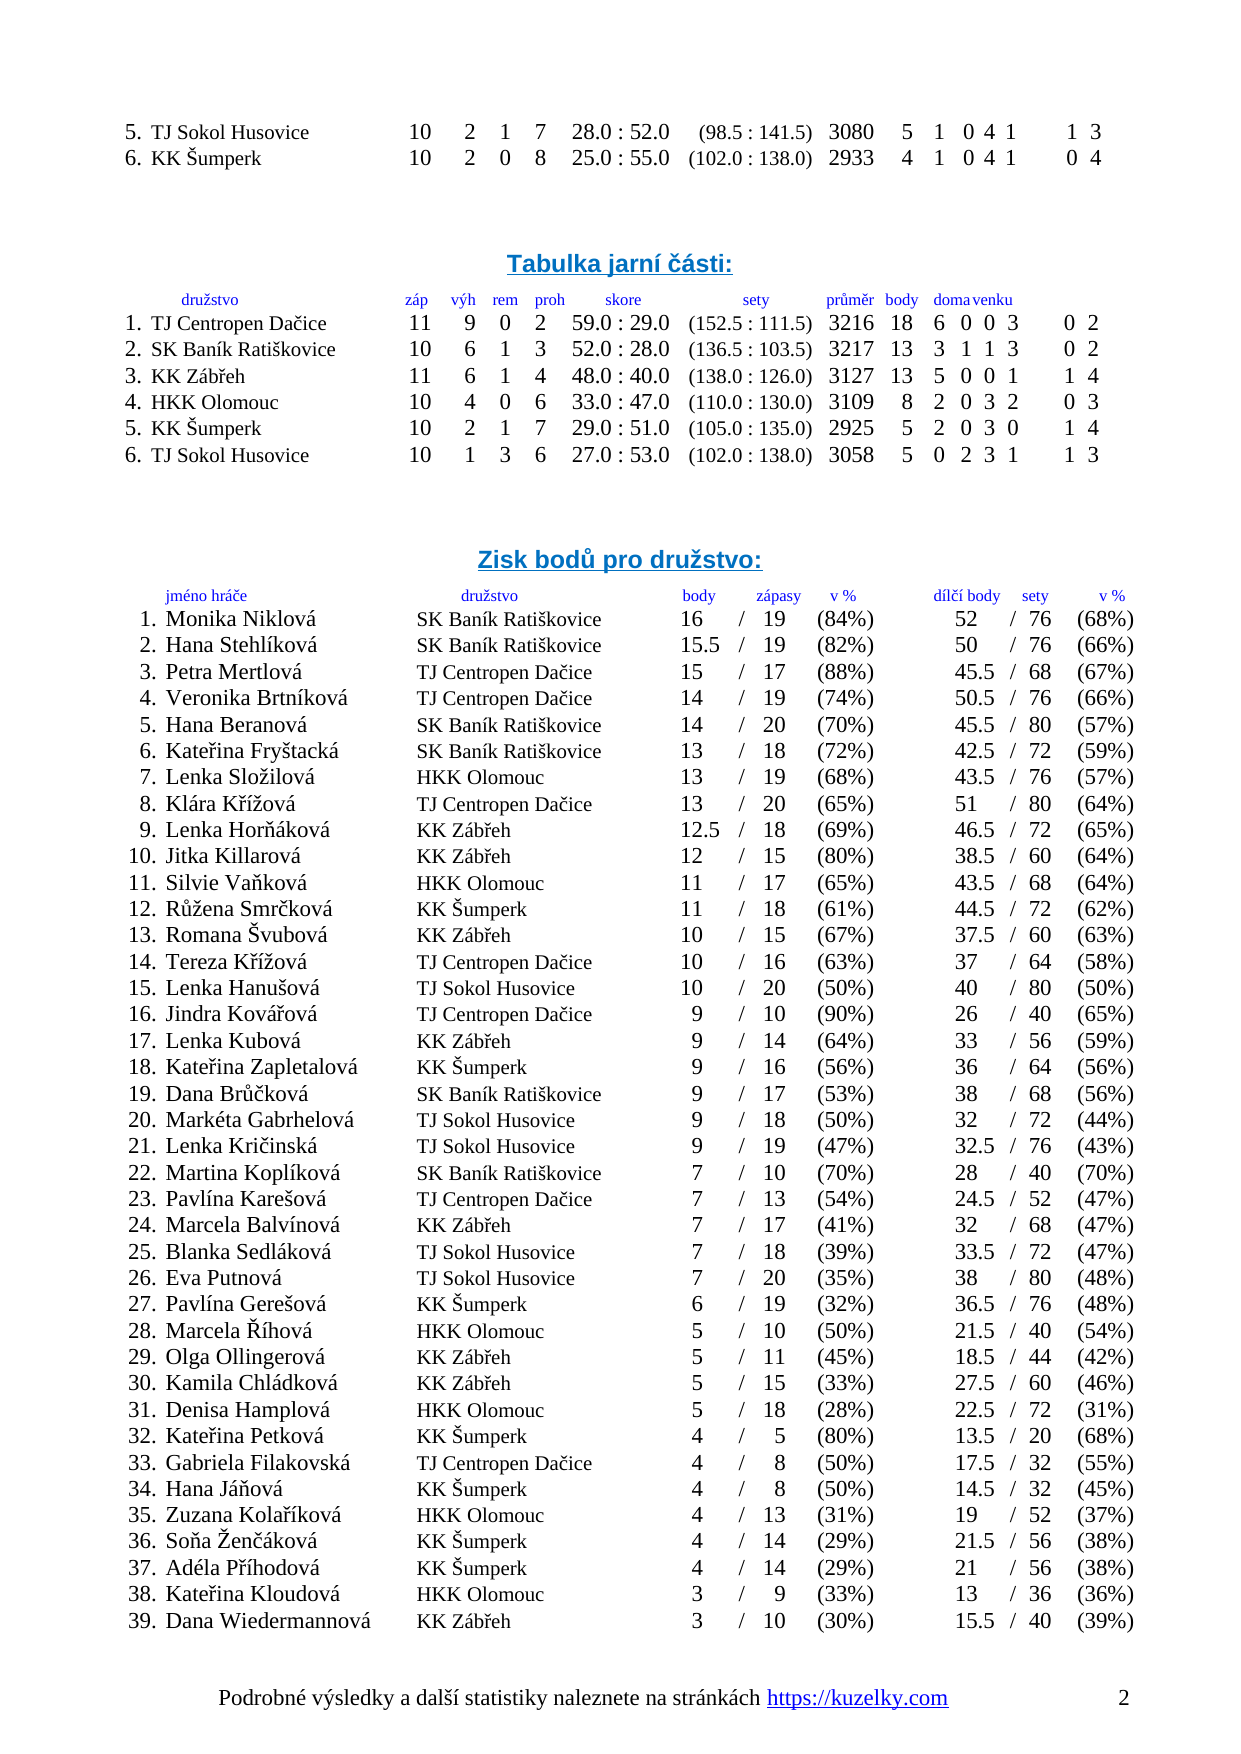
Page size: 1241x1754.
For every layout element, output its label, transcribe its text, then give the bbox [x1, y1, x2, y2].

text 28. Marcela Říhová HKK Olomouc 5 / 10 (50%) 21.5 / 40 (54%) [106, 1317, 1134, 1343]
text 3. Petra Mertlová TJ Centropen Dačice 15 / 17 (88%) 45.5 / 68 (67%) [106, 658, 1134, 684]
text 24. Marcela Balvínová KK Zábřeh 7 / 17 (41%) 32 / 68 (47%) [106, 1211, 1134, 1238]
text 30. Kamila Chládková KK Zábřeh 5 / 15 (33%) 27.5 / 60 (46%) [106, 1369, 1134, 1396]
text 2. Hana Stehlíková SK Baník Ratiškovice 15.5 / 19 (82%) 50 / 76 (66%) [106, 632, 1134, 658]
text 38. Kateřina Kloudová HKK Olomouc 3 / 9 (33%) 13 / 36 (36%) [106, 1580, 1134, 1607]
text 31. Denisa Hamplová HKK Olomouc 5 / 18 (28%) 22.5 / 72 (31%) [106, 1396, 1134, 1422]
text 6. TJ Sokol Husovice 10 1 3 6 27.0 : 53.0 (102.0 : 138.0) 3058 5 0 2 3 1 1 3 [106, 441, 1134, 467]
text 9. Lenka Horňáková KK Zábřeh 12.5 / 18 (69%) 46.5 / 72 (65%) [106, 816, 1134, 842]
text 4. HKK Olomouc 10 4 0 6 33.0 : 47.0 (110.0 : 130.0) 3109 8 2 0 3 2 0 3 [106, 388, 1134, 414]
text 2. SK Baník Ratiškovice 10 6 1 3 52.0 : 28.0 (136.5 : 103.5) 3217 13 3 1 1 3 0 2 [106, 335, 1134, 362]
text 6. Kateřina Fryštacká SK Baník Ratiškovice 13 / 18 (72%) 42.5 / 72 (59%) [106, 737, 1134, 763]
text 4. Veronika Brtníková TJ Centropen Dačice 14 / 19 (74%) 50.5 / 76 (66%) [106, 684, 1134, 711]
text 21. Lenka Kričinská TJ Sokol Husovice 9 / 19 (47%) 32.5 / 76 (43%) [106, 1132, 1134, 1159]
text 18. Kateřina Zapletalová KK Šumperk 9 / 16 (56%) 36 / 64 (56%) [106, 1053, 1134, 1079]
text 36. Soňa Ženčáková KK Šumperk 4 / 14 (29%) 21.5 / 56 (38%) [106, 1528, 1134, 1554]
text 34. Hana Jáňová KK Šumperk 4 / 8 (50%) 14.5 / 32 (45%) [106, 1475, 1134, 1501]
text 1. TJ Centropen Dačice 11 9 0 2 59.0 : 29.0 (152.5 : 111.5) 3216 18 6 0 0 3 0 2 [106, 309, 1134, 335]
text 5. KK Šumperk 10 2 1 7 29.0 : 51.0 (105.0 : 135.0) 2925 5 2 0 3 0 1 4 [106, 414, 1134, 441]
text 14. Tereza Křížová TJ Centropen Dačice 10 / 16 (63%) 37 / 64 (58%) [106, 948, 1134, 974]
text 8. Klára Křížová TJ Centropen Dačice 13 / 20 (65%) 51 / 80 (64%) [106, 790, 1134, 816]
text 5. Hana Beranová SK Baník Ratiškovice 14 / 20 (70%) 45.5 / 80 (57%) [106, 711, 1134, 737]
text jméno hráče družstvo body zápasy v % dílčí body sety v % [106, 586, 1134, 605]
text 23. Pavlína Karešová TJ Centropen Dačice 7 / 13 (54%) 24.5 / 52 (47%) [106, 1185, 1134, 1211]
text 33. Gabriela Filakovská TJ Centropen Dačice 4 / 8 (50%) 17.5 / 32 (55%) [106, 1448, 1134, 1475]
text 25. Blanka Sedláková TJ Sokol Husovice 7 / 18 (39%) 33.5 / 72 (47%) [106, 1238, 1134, 1264]
text 3. KK Zábřeh 11 6 1 4 48.0 : 40.0 (138.0 : 126.0) 3127 13 5 0 0 1 1 4 [106, 362, 1134, 388]
text 5. TJ Sokol Husovice 10 2 1 7 28.0 : 52.0 (98.5 : 141.5) 3080 5 1 0 4 1 1 3 [106, 118, 1134, 144]
text Zisk bodů pro družstvo: [94, 545, 1145, 573]
text 13. Romana Švubová KK Zábřeh 10 / 15 (67%) 37.5 / 60 (63%) [106, 921, 1134, 948]
text 10. Jitka Killarová KK Zábřeh 12 / 15 (80%) 38.5 / 60 (64%) [106, 842, 1134, 869]
text 22. Martina Koplíková SK Baník Ratiškovice 7 / 10 (70%) 28 / 40 (70%) [106, 1159, 1134, 1185]
text 11. Silvie Vaňková HKK Olomouc 11 / 17 (65%) 43.5 / 68 (64%) [106, 869, 1134, 895]
text 26. Eva Putnová TJ Sokol Husovice 7 / 20 (35%) 38 / 80 (48%) [106, 1264, 1134, 1290]
text 19. Dana Brůčková SK Baník Ratiškovice 9 / 17 (53%) 38 / 68 (56%) [106, 1079, 1134, 1106]
text 7. Lenka Složilová HKK Olomouc 13 / 19 (68%) 43.5 / 76 (57%) [106, 763, 1134, 790]
text 20. Markéta Gabrhelová TJ Sokol Husovice 9 / 18 (50%) 32 / 72 (44%) [106, 1106, 1134, 1132]
text 17. Lenka Kubová KK Zábřeh 9 / 14 (64%) 33 / 56 (59%) [106, 1027, 1134, 1053]
text 12. Růžena Smrčková KK Šumperk 11 / 18 (61%) 44.5 / 72 (62%) [106, 895, 1134, 921]
text 16. Jindra Kovářová TJ Centropen Dačice 9 / 10 (90%) 26 / 40 (65%) [106, 1001, 1134, 1027]
text 35. Zuzana Kolaříková HKK Olomouc 4 / 13 (31%) 19 / 52 (37%) [106, 1501, 1134, 1528]
text 39. Dana Wiedermannová KK Zábřeh 3 / 10 (30%) 15.5 / 40 (39%) [106, 1607, 1134, 1633]
text Tabulka jarní části: [94, 248, 1145, 277]
text 27. Pavlína Gerešová KK Šumperk 6 / 19 (32%) 36.5 / 76 (48%) [106, 1290, 1134, 1317]
text 32. Kateřina Petková KK Šumperk 4 / 5 (80%) 13.5 / 20 (68%) [106, 1422, 1134, 1448]
text 15. Lenka Hanušová TJ Sokol Husovice 10 / 20 (50%) 40 / 80 (50%) [106, 974, 1134, 1001]
text 1. Monika Niklová SK Baník Ratiškovice 16 / 19 (84%) 52 / 76 (68%) [106, 605, 1134, 632]
text 6. KK Šumperk 10 2 0 8 25.0 : 55.0 (102.0 : 138.0) 2933 4 1 0 4 1 0 4 [106, 144, 1134, 171]
text 37. Adéla Příhodová KK Šumperk 4 / 14 (29%) 21 / 56 (38%) [106, 1554, 1134, 1580]
text 29. Olga Ollingerová KK Zábřeh 5 / 11 (45%) 18.5 / 44 (42%) [106, 1343, 1134, 1369]
text družstvo záp výh rem proh skore sety průměr body doma venku [106, 290, 1134, 309]
